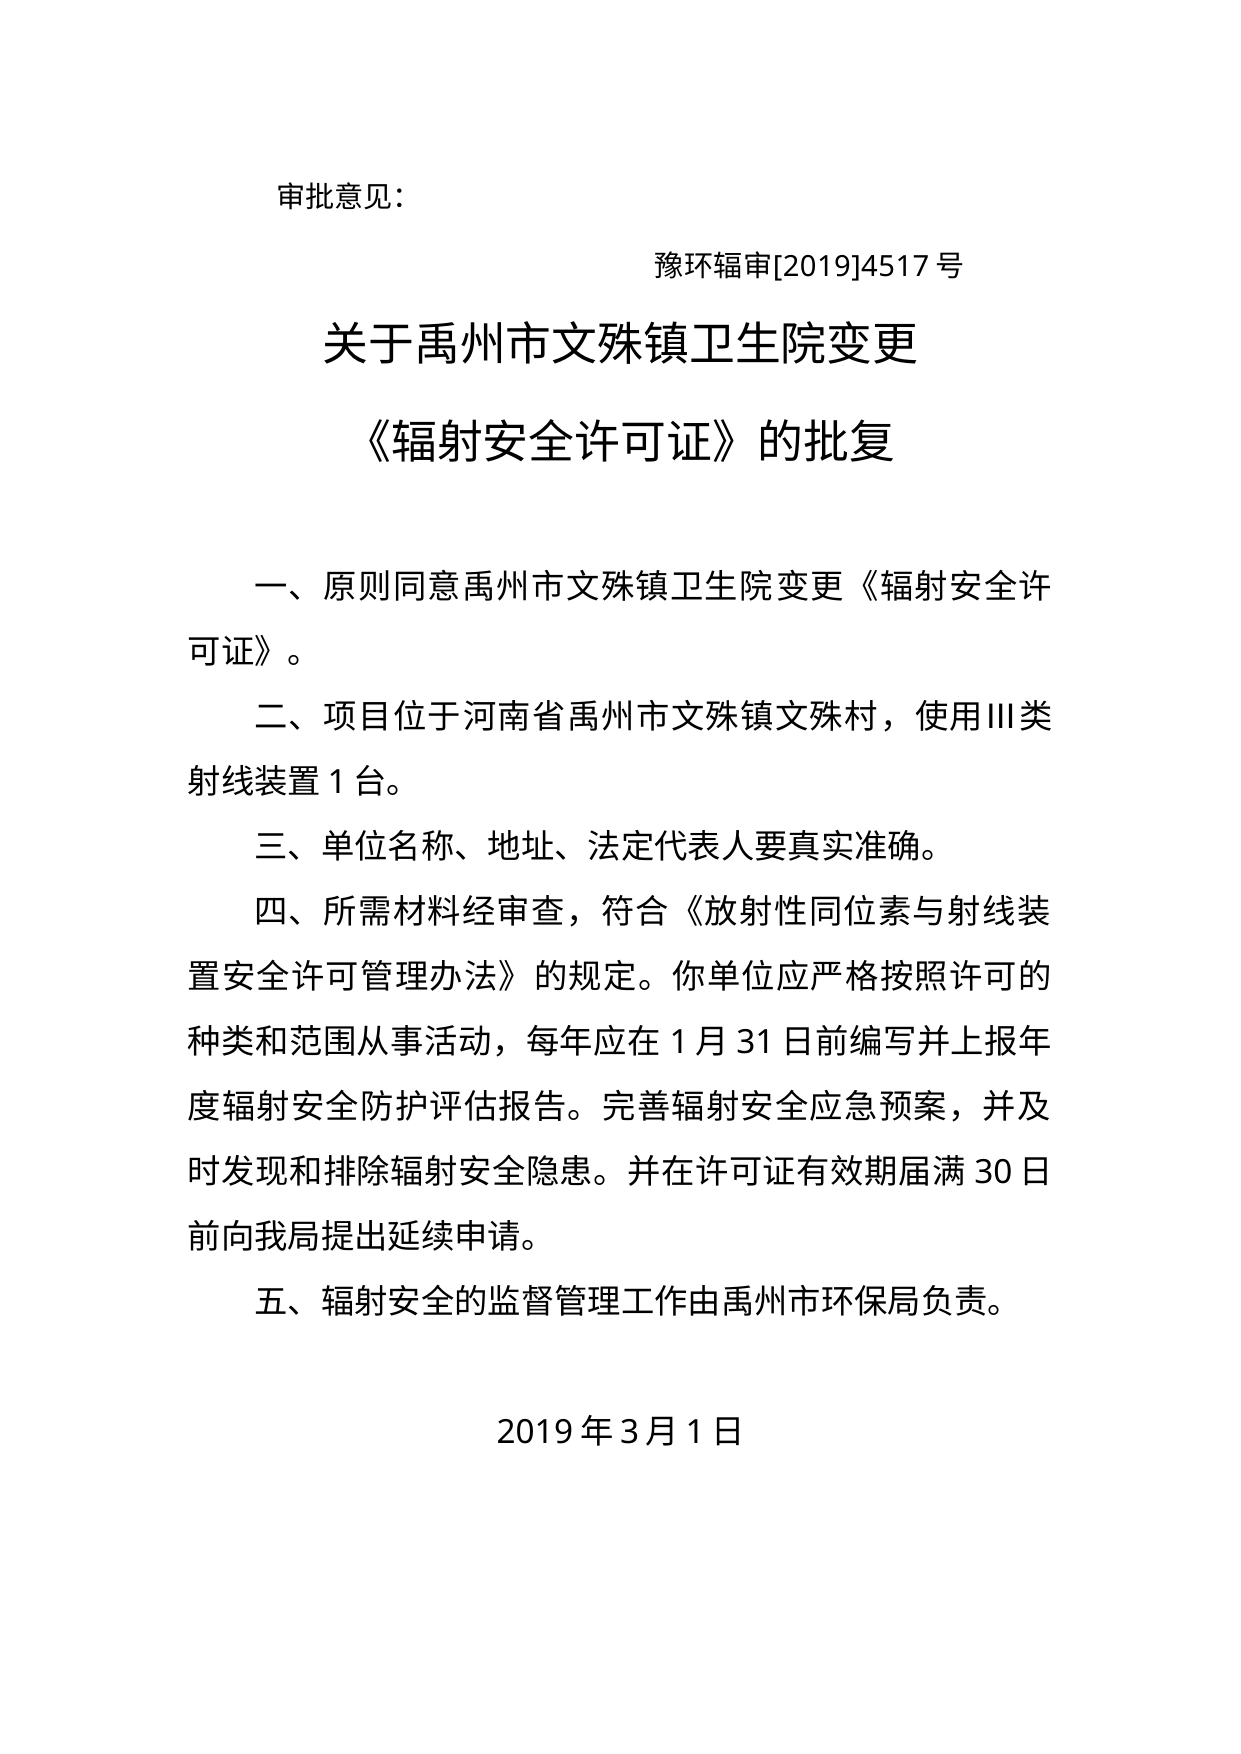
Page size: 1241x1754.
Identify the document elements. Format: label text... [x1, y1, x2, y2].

text 《辐射安全许可证》的批复 [187, 389, 1053, 487]
text 关于禹州市文殊镇卫生院变更 [187, 292, 1053, 389]
text 豫环辐审[2019]4517号 [320, 227, 964, 292]
text 一、原则同意禹州市文殊镇卫生院变更《辐射安全许可证》。 [187, 552, 1053, 682]
text 四、所需材料经审查，符合《放射性同位素与射线装置安全许可管理办法》的规定。你单位应严格按照许可的种类和范围从事活动，每年应在1月31日前编写并上报年度辐射安全防护评估报告。完善辐射安全应急预案，并及时发现和排除辐射安全隐患。并在许可证有效期届满30日前向我局提出延续申请。 [187, 877, 1053, 1267]
text 审批意见： [276, 162, 1053, 227]
text 三、单位名称、地址、法定代表人要真实准确。 [187, 812, 1053, 877]
text 二、项目位于河南省禹州市文殊镇文殊村，使用Ⅲ类射线装置1台。 [187, 682, 1053, 812]
text 五、辐射安全的监督管理工作由禹州市环保局负责。 [187, 1267, 1053, 1332]
list 2019年3月1日 [187, 1397, 1053, 1462]
